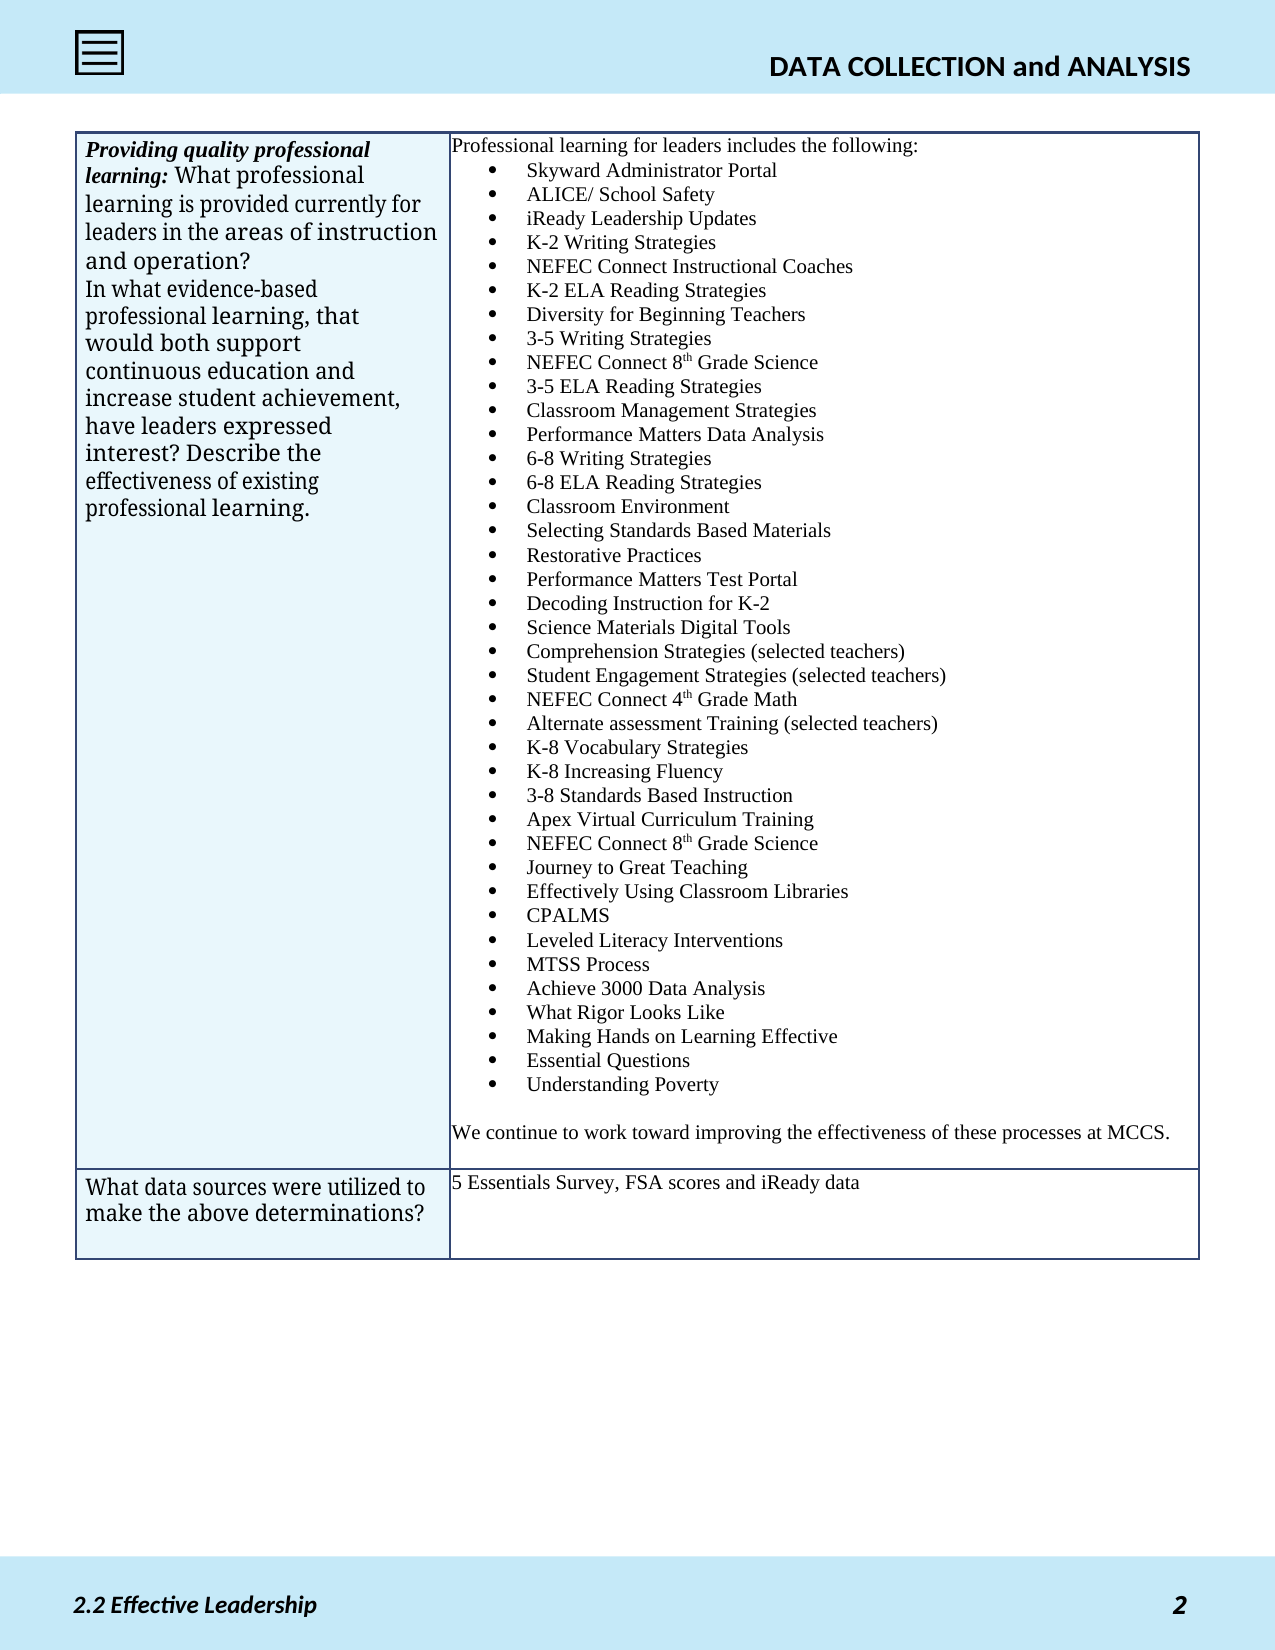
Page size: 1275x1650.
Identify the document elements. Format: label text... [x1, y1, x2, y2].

table_header Professional learning for leaders includes the following: Skyward Administrator Portal ALICE/ School Safety iReady Leadership Updates K-2 Writing Strategies NEFEC Connect Instructional Coaches K-2 ELA Reading Strategies Diversity for Beginning Teachers 3-5 Writing Strategies NEFEC Connect 8th Grade Science 3-5 ELA Reading Strategies Classroom Management Strategies Performance Matters Data Analysis 6-8 Writing Strategies 6-8 ELA Reading Strategies Classroom Environment Selecting Standards Based Materials Restorative Practices Performance Matters Test Portal Decoding Instruction for K-2 Science Materials Digital Tools Comprehension Strategies (selected teachers) Student Engagement Strategies (selected teachers) NEFEC Connect 4th Grade Math Alternate assessment Training (selected teachers) K-8 Vocabulary Strategies K-8 Increasing Fluency 3-8 Standards Based Instruction Apex Virtual Curriculum Training NEFEC Connect 8th Grade Science Journey to Great Teaching Effectively Using Classroom Libraries CPALMS Leveled Literacy Interventions MTSS Process Achieve 3000 Data Analysis What Rigor Looks Like Making Hands on Learning Effective Essential Questions Understanding Poverty We continue to work toward improving the effectiveness of these processes at MCCS. [451, 134, 1198, 1168]
picture [75, 30, 124, 75]
text DATA COLLECTION and ANALYSIS [769, 48, 1275, 84]
table_cell What data sources were utilized to make the above determinations? [77, 1170, 449, 1258]
table_cell 5 Essentials Survey, FSA scores and iReady data [451, 1170, 1198, 1258]
table_header Providing quality professional learning: What professional learning is provided currently for leaders in the areas of instruction and operation? In what evidence-based professional learning, that would both support continuous education and increase student achievement, have leaders expressed interest? Describe the effectiveness of existing professional learning. [77, 134, 449, 1168]
